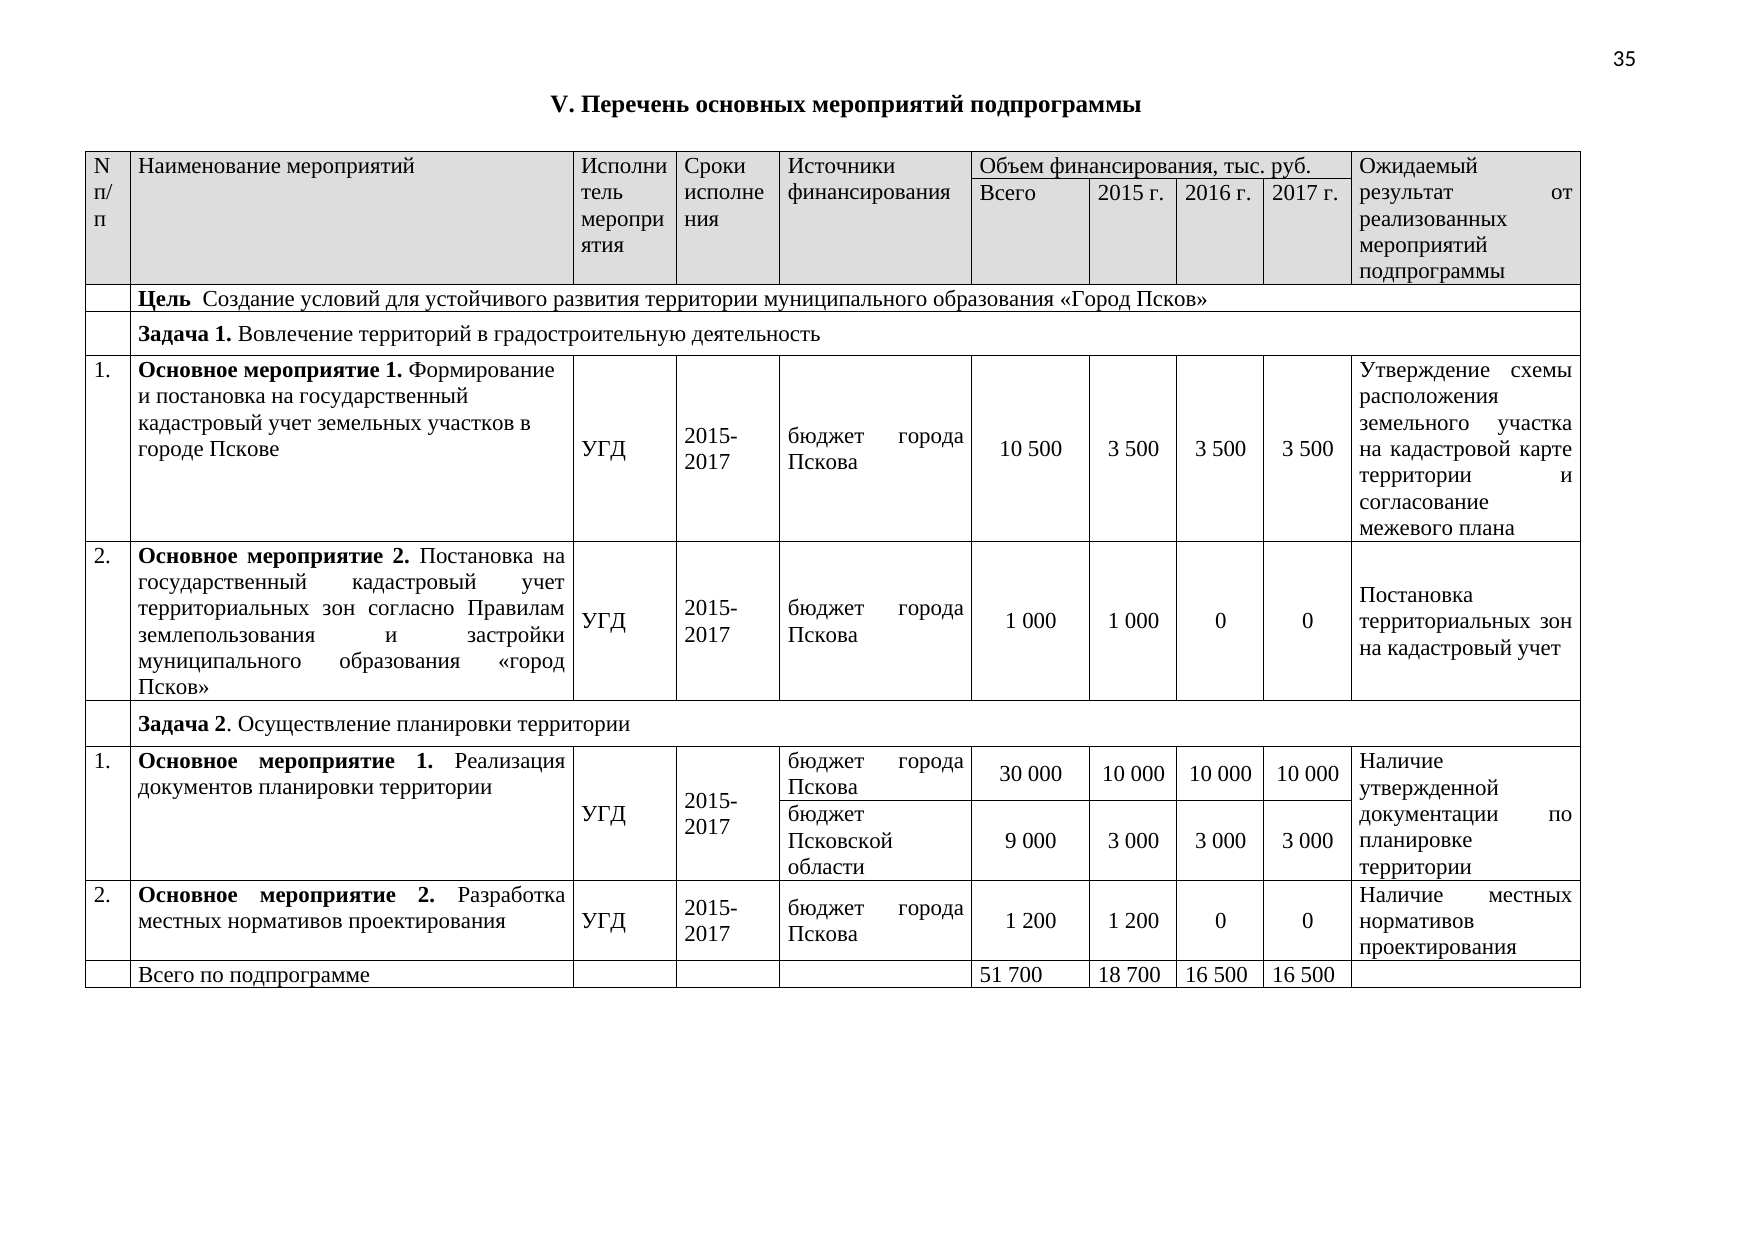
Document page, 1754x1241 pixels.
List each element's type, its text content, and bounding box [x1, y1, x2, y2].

table_cell Всего по подпрограмме [131, 961, 573, 987]
table_cell 2016 г. [1177, 179, 1263, 284]
table_cell Цель Создание условий для устойчивого развития территории муниципального образования «Город Псков» [131, 285, 1580, 311]
table_cell 0 [1264, 881, 1351, 960]
table_cell 18 700 [1090, 961, 1176, 987]
table_cell бюджет Псковской области [780, 801, 971, 879]
table_cell [677, 961, 779, 987]
table_cell бюджет города Пскова [780, 881, 971, 960]
table_cell Наличие утвержденной документации по планировке территории [1352, 747, 1580, 879]
table_cell Всего [972, 179, 1089, 284]
table_cell 3 000 [1177, 801, 1263, 879]
table_header Сроки исполнения [677, 152, 779, 284]
table_header Объем финансирования, тыс. руб. [972, 152, 1351, 178]
table_cell Основное мероприятие 2. Постановка на государственный кадастровый учет территориальных зон согласно Правилам землепользования и застройки муниципального образования «город Псков» [131, 542, 573, 700]
table_cell бюджет города Пскова [780, 542, 971, 700]
table_cell 3 000 [1264, 801, 1351, 879]
table_cell УГД [574, 542, 676, 700]
table_cell 30 000 [972, 747, 1089, 799]
table_cell 10 000 [1177, 747, 1263, 799]
table_cell 1 200 [972, 881, 1089, 960]
table_cell 2015-2017 [677, 881, 779, 960]
table_cell УГД [574, 747, 676, 879]
table_header Источники финансирования [780, 152, 971, 284]
table_cell 2. [86, 881, 130, 960]
table_cell [86, 961, 130, 987]
table_cell 3 500 [1264, 356, 1351, 541]
table_cell бюджет города Пскова [780, 356, 971, 541]
table_cell бюджет города Пскова [780, 747, 971, 799]
table_cell 16 500 [1177, 961, 1263, 987]
table_cell Постановка территориальных зон на кадастровый учет [1352, 542, 1580, 700]
table_cell [86, 285, 130, 311]
table_cell 2015-2017 [677, 542, 779, 700]
table_cell 1 200 [1090, 881, 1176, 960]
table_cell Основное мероприятие 1. Формирование и постановка на государственный кадастровый учет земельных участков в городе Пскове [131, 356, 573, 541]
table_cell 16 500 [1264, 961, 1351, 987]
table_header Ожидаемый результат от реализованных мероприятий подпрограммы [1352, 152, 1580, 284]
table_header Наименование мероприятий [131, 152, 573, 284]
table_cell УГД [574, 356, 676, 541]
table_cell 9 000 [972, 801, 1089, 879]
table_cell 0 [1177, 881, 1263, 960]
table_cell Утверждение схемы расположения земельного участка на кадастровой карте территории и согласование межевого плана [1352, 356, 1580, 541]
table_cell 10 000 [1264, 747, 1351, 799]
table_cell 1. [86, 356, 130, 541]
table_cell 3 500 [1177, 356, 1263, 541]
table_cell 0 [1264, 542, 1351, 700]
table_cell Основное мероприятие 2. Разработка местных нормативов проектирования [131, 881, 573, 960]
table_cell [1352, 961, 1580, 987]
table_cell 2015-2017 [677, 747, 779, 879]
table_cell 51 700 [972, 961, 1089, 987]
table_header Исполнитель мероприятия [574, 152, 676, 284]
table_cell 1. [86, 747, 130, 879]
table_cell 0 [1177, 542, 1263, 700]
table_cell 2015 г. [1090, 179, 1176, 284]
table_cell Задача 2. Осуществление планировки территории [131, 701, 1580, 746]
table_cell 3 500 [1090, 356, 1176, 541]
table_cell Наличие местных нормативов проектирования [1352, 881, 1580, 960]
table_cell 2015-2017 [677, 356, 779, 541]
table_cell [574, 961, 676, 987]
table_cell 1 000 [972, 542, 1089, 700]
table_cell УГД [574, 881, 676, 960]
table_cell 3 000 [1090, 801, 1176, 879]
table_cell 10 000 [1090, 747, 1176, 799]
table_cell Основное мероприятие 1. Реализация документов планировки территории [131, 747, 573, 879]
table_cell 10 500 [972, 356, 1089, 541]
text V. Перечень основных мероприятий подпрограммы [56, 89, 1636, 117]
table_cell 1 000 [1090, 542, 1176, 700]
table_cell [86, 312, 130, 355]
table_cell [86, 701, 130, 746]
table_cell 2017 г. [1264, 179, 1351, 284]
table_cell 2. [86, 542, 130, 700]
table_cell Задача 1. Вовлечение территорий в градостроительную деятельность [131, 312, 1580, 355]
table_cell [780, 961, 971, 987]
table_header N п/п [86, 152, 130, 284]
